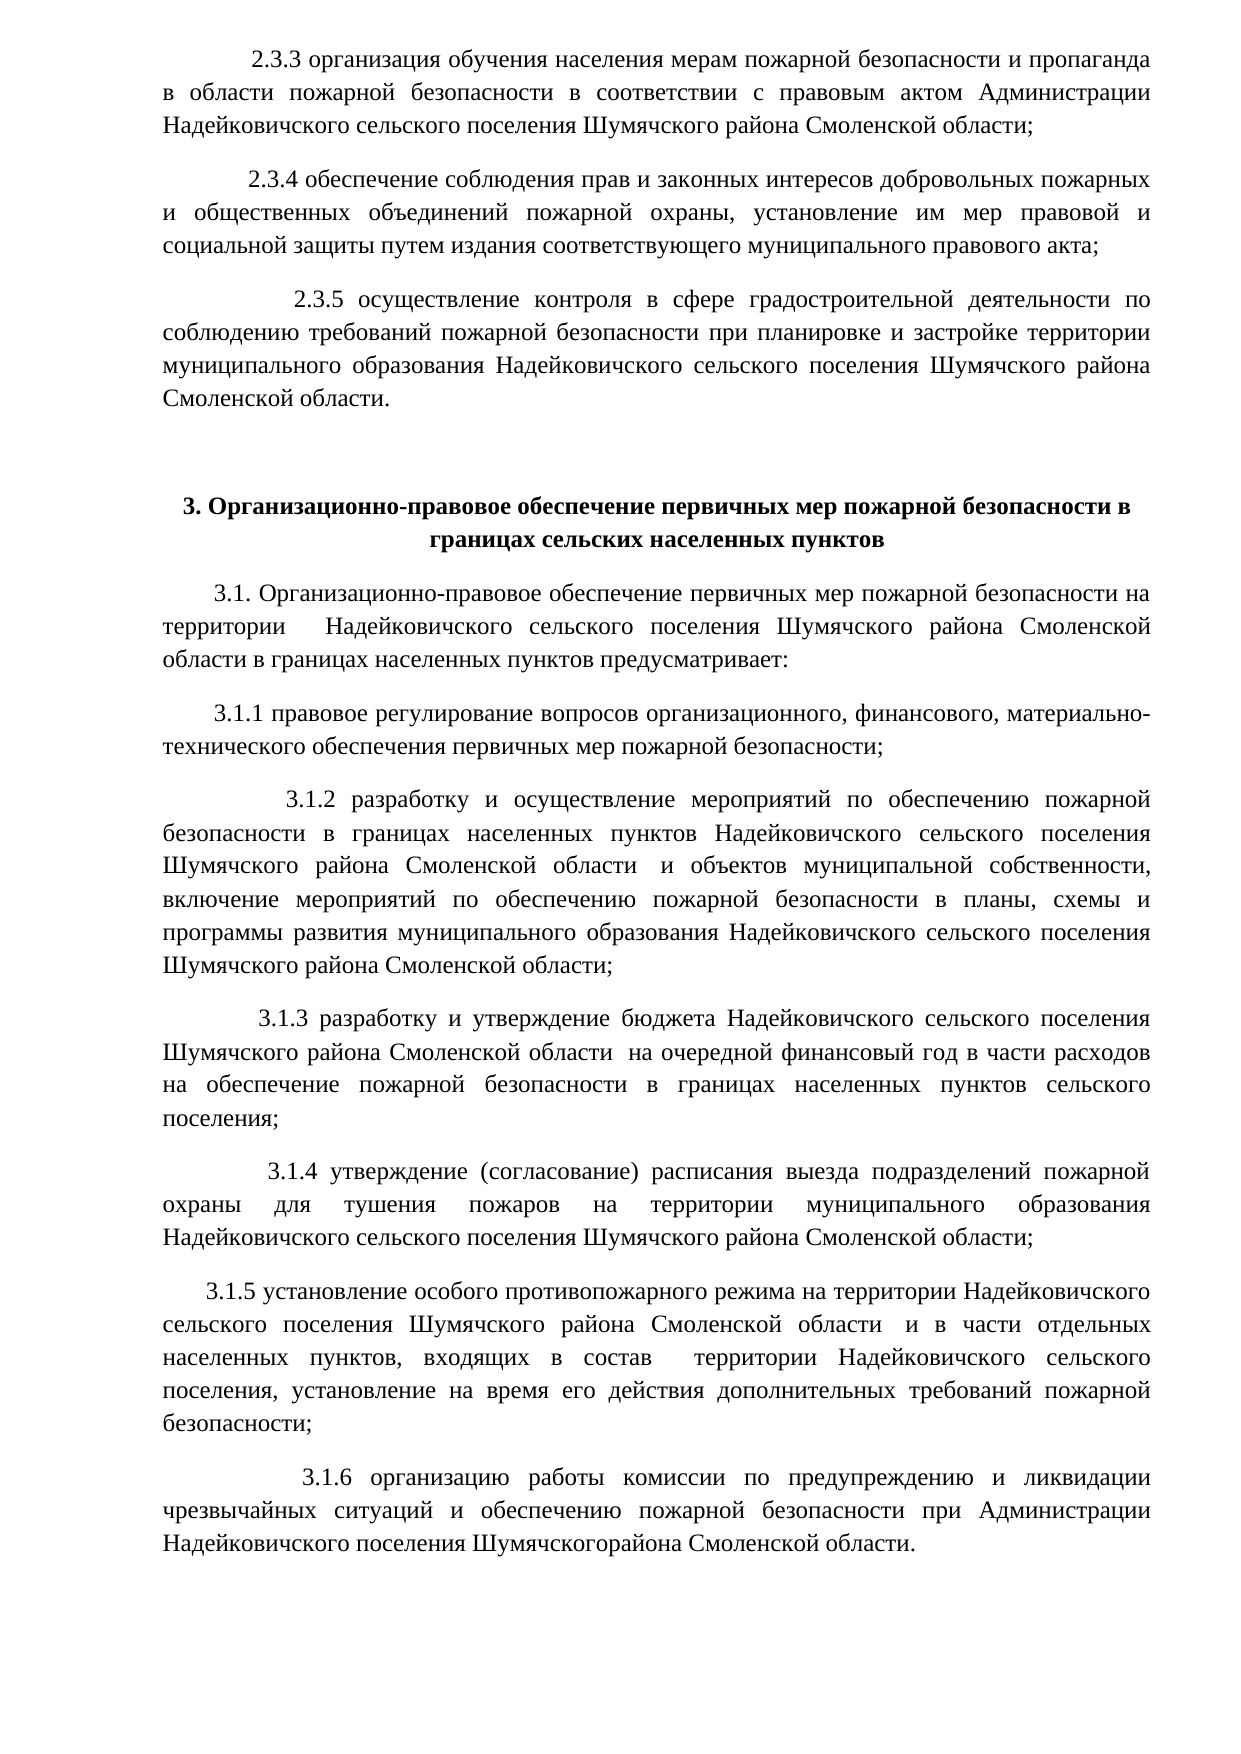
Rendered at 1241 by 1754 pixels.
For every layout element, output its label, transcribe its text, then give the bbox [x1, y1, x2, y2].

text 2.3.4 обеспечение соблюдения прав и законных интересов добровольных пожарных и общественных объединений пожарной охраны, установление им мер правовой и социальной защиты путем издания соответствующего муниципального правового акта; [162, 164, 1152, 259]
text 3. Организационно-правовое обеспечение первичных мер пожарной безопасности в границах сельских населенных пунктов [162, 491, 1152, 553]
text 3.1. Организационно-правовое обеспечение первичных мер пожарной безопасности на территории Надейковичского сельского поселения Шумячского района Смоленской области в границах населенных пунктов предусматривает: [162, 578, 1152, 673]
text 3.1.2 разработку и осуществление мероприятий по обеспечению пожарной безопасности в границах населенных пунктов Надейковичского сельского поселения Шумячского района Смоленской области и объектов муниципальной собственности, включение мероприятий по обеспечению пожарной безопасности в планы, схемы и программы развития муниципального образования Надейковичского сельского поселения Шумячского района Смоленской области; [162, 784, 1152, 978]
text 2.3.3 организация обучения населения мерам пожарной безопасности и пропаганда в области пожарной безопасности в соответствии с правовым актом Администрации Надейковичского сельского поселения Шумячского района Смоленской области; [162, 44, 1152, 139]
text 3.1.3 разработку и утверждение бюджета Надейковичского сельского поселения Шумячского района Смоленской области на очередной финансовый год в части расходов на обеспечение пожарной безопасности в границах населенных пунктов сельского поселения; [162, 1003, 1152, 1131]
text 3.1.1 правовое регулирование вопросов организационного, финансового, материально-технического обеспечения первичных мер пожарной безопасности; [162, 698, 1152, 759]
text 3.1.4 утверждение (согласование) расписания выезда подразделений пожарной охраны для тушения пожаров на территории муниципального образования Надейковичского сельского поселения Шумячского района Смоленской области; [162, 1156, 1152, 1251]
text 2.3.5 осуществление контроля в сфере градостроительной деятельности по соблюдению требований пожарной безопасности при планировке и застройке территории муниципального образования Надейковичского сельского поселения Шумячского района Смоленской области. [162, 284, 1152, 412]
text 3.1.6 организацию работы комиссии по предупреждению и ликвидации чрезвычайных ситуаций и обеспечению пожарной безопасности при Администрации Надейковичского поселения Шумячскогорайона Смоленской области. [162, 1462, 1152, 1557]
text 3.1.5 установление особого противопожарного режима на территории Надейковичского сельского поселения Шумячского района Смоленской области и в части отдельных населенных пунктов, входящих в состав территории Надейковичского сельского поселения, установление на время его действия дополнительных требований пожарной безопасности; [162, 1276, 1152, 1437]
